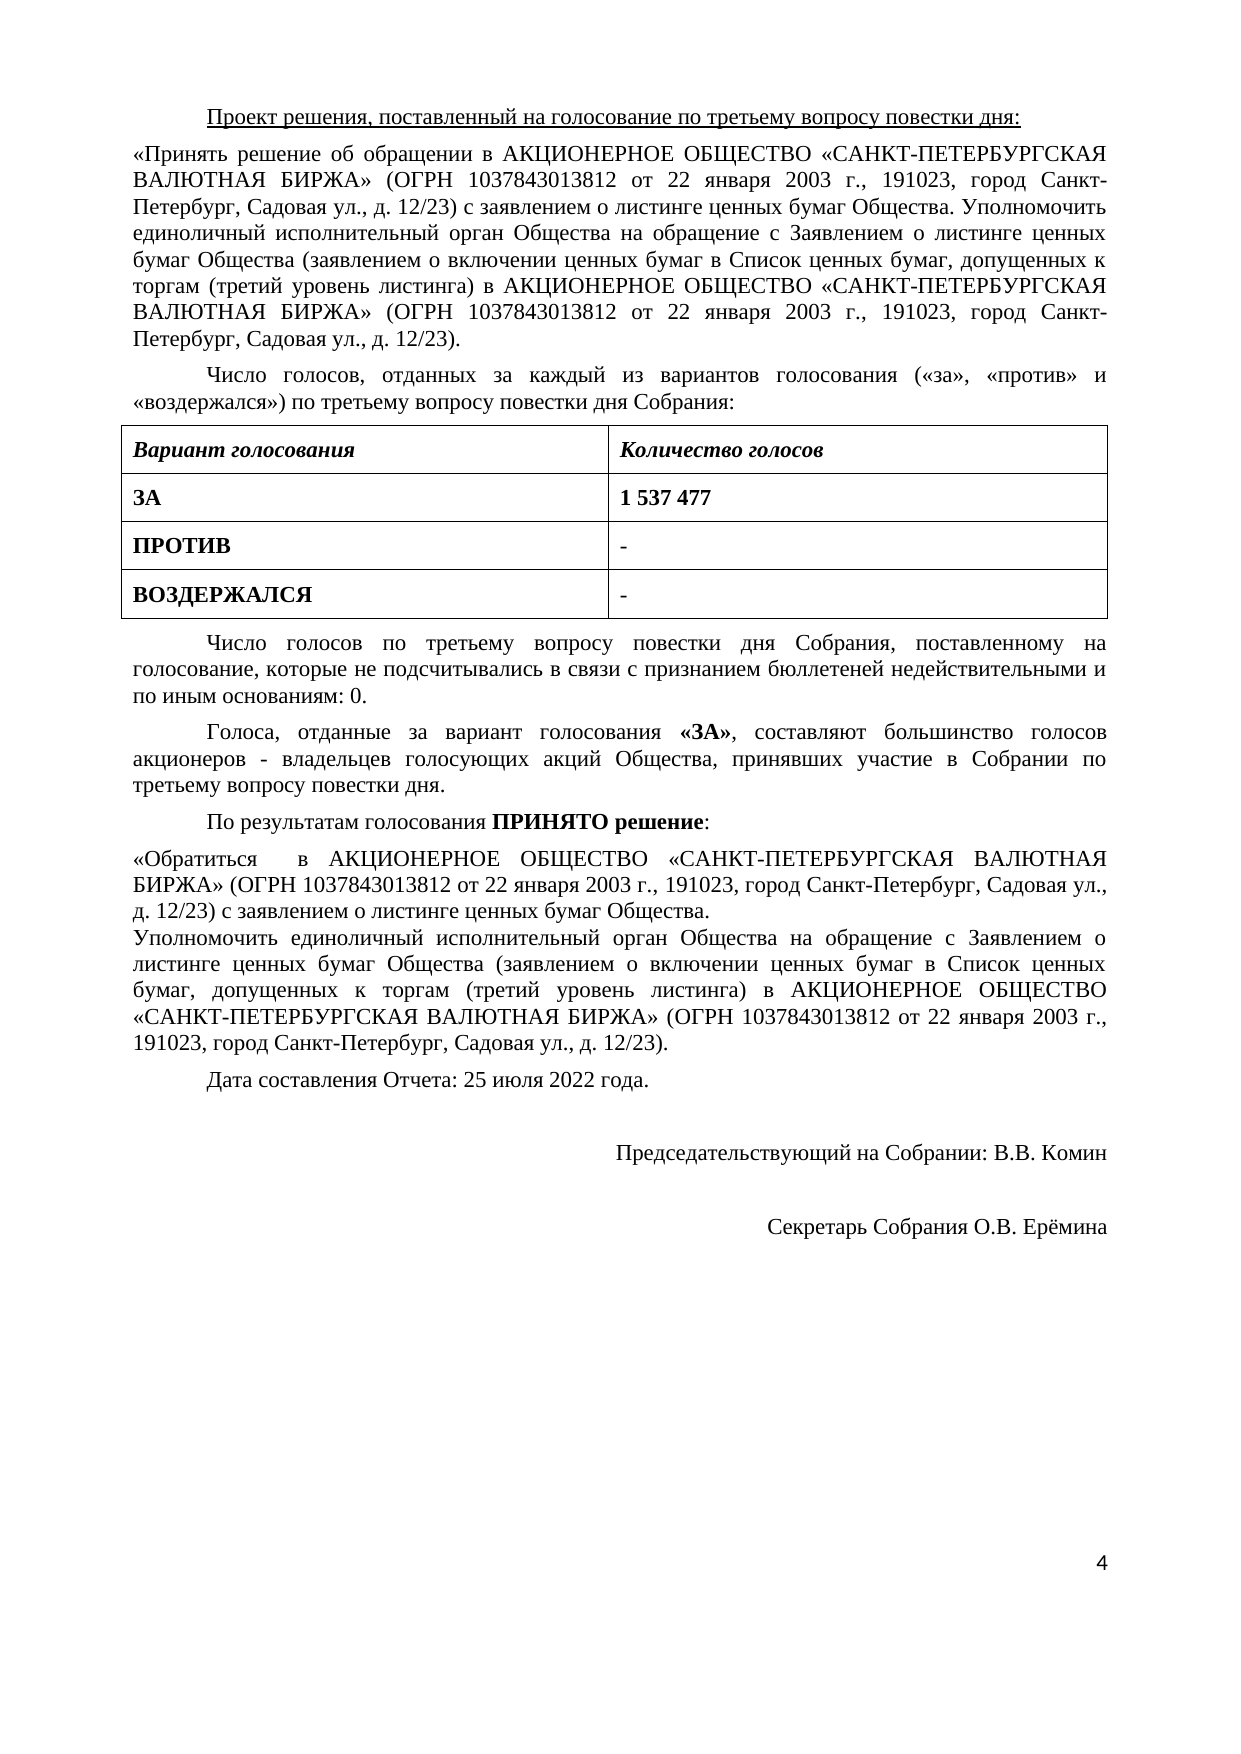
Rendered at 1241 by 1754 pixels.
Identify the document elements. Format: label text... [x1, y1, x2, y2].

table_cell ЗА [122, 474, 608, 521]
text По результатам голосования ПРИНЯТО решение: [133, 808, 1108, 834]
text «Принять решение об обращении в АКЦИОНЕРНОЕ ОБЩЕСТВО «САНКТ-ПЕТЕРБУРГСКАЯ ВАЛЮТНАЯ БИРЖА» (ОГРН 1037843013812 от 22 января 2003 г., 191023, город Санкт-Петербург, Садовая ул., д. 12/23) с заявлением о листинге ценных бумаг Общества. Уполномочить единоличный исполнительный орган Общества на обращение с Заявлением о листинге ценных бумаг Общества (заявлением о включении ценных бумаг в Список ценных бумаг, допущенных к торгам (третий уровень листинга) в АКЦИОНЕРНОЕ ОБЩЕСТВО «САНКТ-ПЕТЕРБУРГСКАЯ ВАЛЮТНАЯ БИРЖА» (ОГРН 1037843013812 от 22 января 2003 г., 191023, город Санкт-Петербург, Садовая ул., д. 12/23). [133, 140, 1108, 351]
text «Обратиться в АКЦИОНЕРНОЕ ОБЩЕСТВО «САНКТ-ПЕТЕРБУРГСКАЯ ВАЛЮТНАЯ БИРЖА» (ОГРН 1037843013812 от 22 января 2003 г., 191023, город Санкт-Петербург, Садовая ул., д. 12/23) с заявлением о листинге ценных бумаг Общества. [133, 845, 1108, 924]
text Председательствующий на Собрании: В.В. Комин [354, 1139, 1108, 1166]
table_cell 1 537 477 [609, 474, 1107, 521]
table_cell ПРОТИВ [122, 522, 608, 569]
table_cell - [609, 570, 1107, 617]
table_header Количество голосов [609, 426, 1107, 473]
text Голоса, отданные за вариант голосования «ЗА», составляют большинство голосов акционеров - владельцев голосующих акций Общества, принявших участие в Собрании по третьему вопросу повестки дня. [133, 718, 1108, 797]
text Проект решения, поставленный на голосование по третьему вопросу повестки дня: [133, 103, 1108, 130]
table_cell ВОЗДЕРЖАЛСЯ [122, 570, 608, 617]
table_header Вариант голосования [122, 426, 608, 473]
text Число голосов, отданных за каждый из вариантов голосования («за», «против» и «воздержался») по третьему вопросу повестки дня Собрания: [133, 361, 1108, 414]
text Число голосов по третьему вопросу повестки дня Собрания, поставленному на голосование, которые не подсчитывались в связи с признанием бюллетеней недействительными и по иным основаниям: 0. [133, 629, 1108, 708]
text Уполномочить единоличный исполнительный орган Общества на обращение с Заявлением о листинге ценных бумаг Общества (заявлением о включении ценных бумаг в Список ценных бумаг, допущенных к торгам (третий уровень листинга) в АКЦИОНЕРНОЕ ОБЩЕСТВО «САНКТ-ПЕТЕРБУРГСКАЯ ВАЛЮТНАЯ БИРЖА» (ОГРН 1037843013812 от 22 января 2003 г., 191023, город Санкт-Петербург, Садовая ул., д. 12/23). [133, 924, 1108, 1056]
text Дата составления Отчета: 25 июля 2022 года. [133, 1066, 1108, 1092]
table_cell - [609, 522, 1107, 569]
text Секретарь Собрания О.В. Ерёмина [133, 1213, 1108, 1239]
